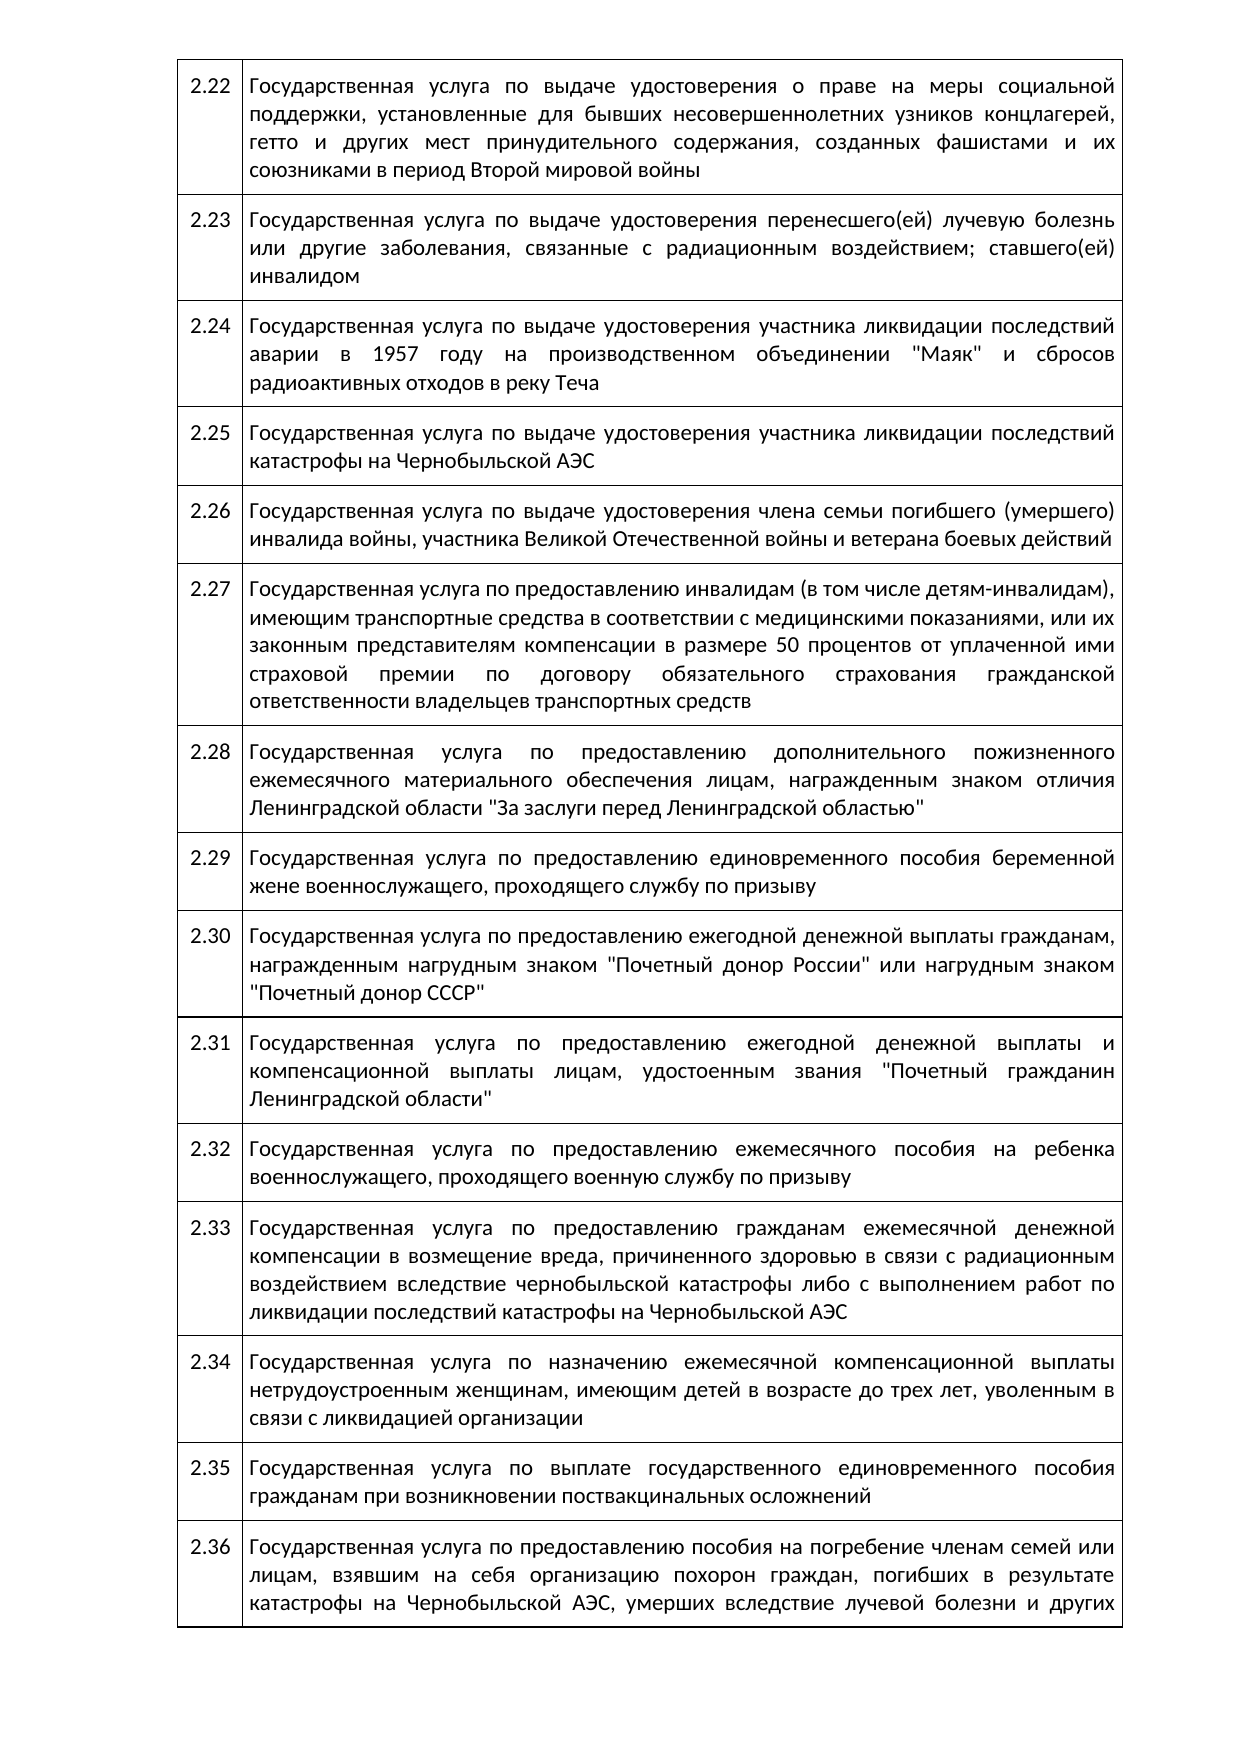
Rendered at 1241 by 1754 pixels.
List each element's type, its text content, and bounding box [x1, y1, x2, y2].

table_cell Государственная услуга по назначению ежемесячной компенсационной выплаты нетрудоустроенным женщинам, имеющим детей в возрасте до трех лет, уволенным в связи с ликвидацией организации [243, 1336, 1122, 1442]
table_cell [243, 1521, 1122, 1626]
table_cell 2.27 [178, 564, 242, 725]
table_cell Государственная услуга по выдаче удостоверения члена семьи погибшего (умершего) инвалида войны, участника Великой Отечественной войны и ветерана боевых действий [243, 486, 1122, 563]
table_cell Государственная услуга по предоставлению единовременного пособия беременной жене военнослужащего, проходящего службу по призыву [243, 833, 1122, 910]
table_cell 2.29 [178, 833, 242, 910]
table_cell Государственная услуга по предоставлению гражданам ежемесячной денежной компенсации в возмещение вреда, причиненного здоровью в связи с радиационным воздействием вследствие чернобыльской катастрофы либо с выполнением работ по ликвидации последствий катастрофы на Чернобыльской АЭС [243, 1202, 1122, 1335]
table_cell 2.33 [178, 1202, 242, 1335]
table_cell 2.22 [178, 60, 242, 193]
table_cell 2.32 [178, 1124, 242, 1201]
table_cell Государственная услуга по предоставлению ежегодной денежной выплаты и компенсационной выплаты лицам, удостоенным звания "Почетный гражданин Ленинградской области" [243, 1018, 1122, 1123]
table_cell 2.23 [178, 195, 242, 300]
table_cell 2.34 [178, 1336, 242, 1442]
table_cell 2.25 [178, 407, 242, 484]
table_cell Государственная услуга по выдаче удостоверения о праве на меры социальной поддержки, установленные для бывших несовершеннолетних узников концлагерей, гетто и других мест принудительного содержания, созданных фашистами и их союзниками в период Второй мировой войны [243, 60, 1122, 193]
table_cell Государственная услуга по выдаче удостоверения перенесшего(ей) лучевую болезнь или другие заболевания, связанные с радиационным воздействием; ставшего(ей) инвалидом [243, 195, 1122, 300]
table_cell Государственная услуга по выплате государственного единовременного пособия гражданам при возникновении поствакцинальных осложнений [243, 1443, 1122, 1520]
table_cell Государственная услуга по выдаче удостоверения участника ликвидации последствий катастрофы на Чернобыльской АЭС [243, 407, 1122, 484]
table_cell 2.35 [178, 1443, 242, 1520]
table_cell Государственная услуга по выдаче удостоверения участника ликвидации последствий аварии в 1957 году на производственном объединении "Маяк" и сбросов радиоактивных отходов в реку Теча [243, 301, 1122, 406]
table_cell Государственная услуга по предоставлению инвалидам (в том числе детям-инвалидам), имеющим транспортные средства в соответствии с медицинскими показаниями, или их законным представителям компенсации в размере 50 процентов от уплаченной ими страховой премии по договору обязательного страхования гражданской ответственности владельцев транспортных средств [243, 564, 1122, 725]
table_cell 2.30 [178, 911, 242, 1016]
table_cell 2.31 [178, 1018, 242, 1123]
table_cell 2.26 [178, 486, 242, 563]
table_cell 2.28 [178, 726, 242, 832]
table_cell Государственная услуга по предоставлению ежегодной денежной выплаты гражданам, награжденным нагрудным знаком "Почетный донор России" или нагрудным знаком "Почетный донор СССР" [243, 911, 1122, 1016]
table_cell 2.24 [178, 301, 242, 406]
table_cell Государственная услуга по предоставлению дополнительного пожизненного ежемесячного материального обеспечения лицам, награжденным знаком отличия Ленинградской области "За заслуги перед Ленинградской областью" [243, 726, 1122, 832]
table_cell Государственная услуга по предоставлению ежемесячного пособия на ребенка военнослужащего, проходящего военную службу по призыву [243, 1124, 1122, 1201]
table_cell 2.36 [178, 1521, 242, 1626]
